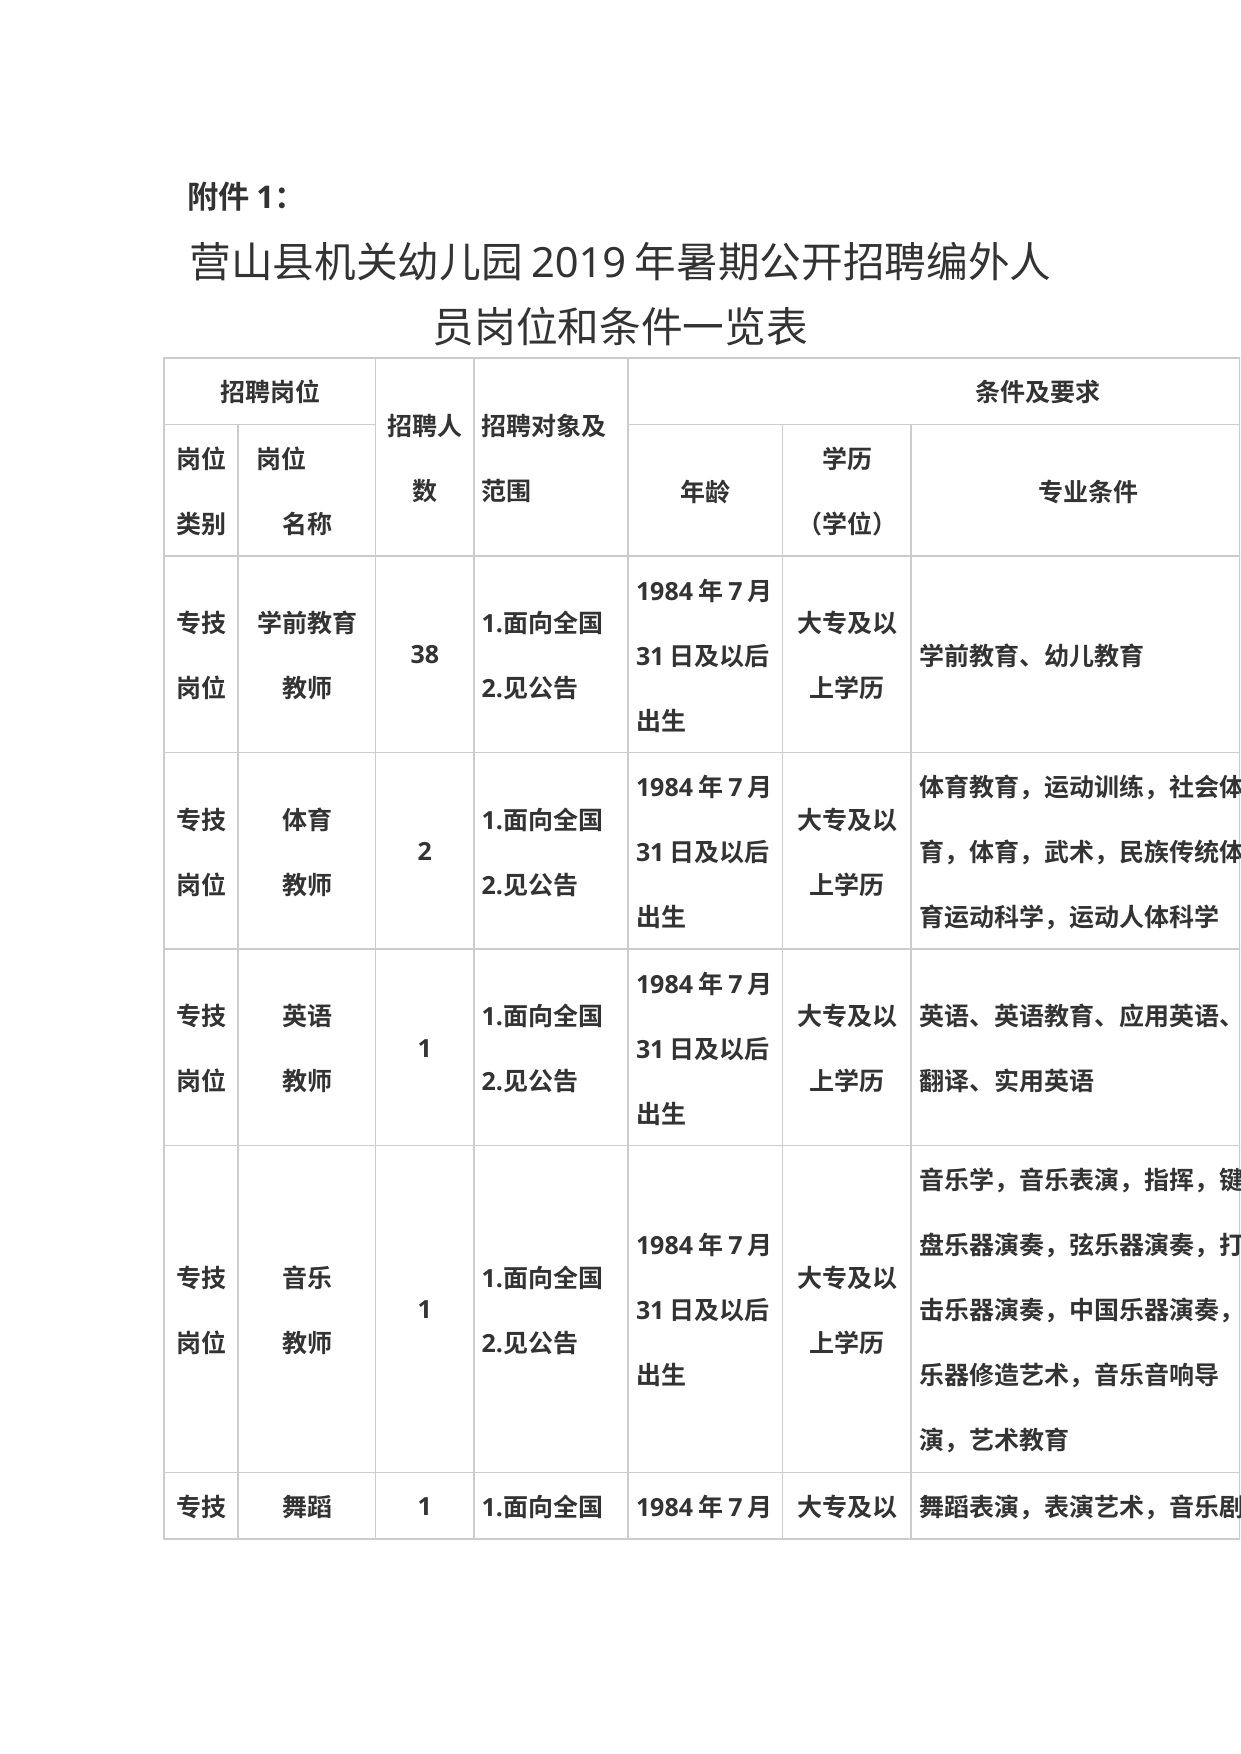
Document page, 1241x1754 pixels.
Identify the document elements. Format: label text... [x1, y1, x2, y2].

table_cell 英语、英语教育、应用英语、翻译、实用英语 [912, 950, 1239, 1145]
table_cell 1 [376, 1473, 473, 1538]
table_cell 学前教育 教师 [239, 557, 375, 752]
table_cell 大专及以上学历 [783, 557, 910, 752]
table_cell 1 [376, 950, 473, 1145]
table_cell 学历 （学位） [783, 425, 910, 555]
table_cell 1.面向全国 2.见公告 [475, 950, 627, 1145]
table_cell 1984年7月31日及以后出生 [629, 1473, 782, 1538]
table_cell 1.面向全国2.见公告 [475, 753, 627, 948]
table_cell 38 [376, 557, 473, 752]
table_cell 体育教育，运动训练，社会体育，体育，武术，民族传统体育运动科学，运动人体科学 [912, 753, 1239, 948]
table_cell 岗位 类别 [165, 425, 237, 555]
table_cell 大专及以上学历 [783, 950, 910, 1145]
table_cell 学前教育、幼儿教育 [912, 557, 1239, 752]
table_cell 1984年7月31日及以后出生 [629, 557, 782, 752]
table_cell 大专及以上学历 [783, 753, 910, 948]
table_cell 专业条件 [912, 425, 1239, 555]
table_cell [912, 1473, 1239, 1538]
table_cell 专技 岗位 [165, 753, 237, 948]
table_cell 音乐学，音乐表演，指挥，键盘乐器演奏，弦乐器演奏，打击乐器演奏，中国乐器演奏，乐器修造艺术，音乐音响导演，艺术教育 [912, 1146, 1239, 1471]
table_cell 音乐 教师 [239, 1146, 375, 1471]
table_cell 专技 岗位 [165, 1473, 237, 1538]
table_header 招聘人数 [376, 359, 473, 555]
table_cell 年龄 [629, 425, 782, 555]
text 营山县机关幼儿园2019年暑期公开招聘编外人员岗位和条件一览表 [187, 227, 1053, 357]
table_header 条件及要求 [629, 359, 1239, 423]
table_cell 专技 岗位 [165, 557, 237, 752]
table_cell 2 [376, 753, 473, 948]
table_cell 大专及以上学历 [783, 1146, 910, 1471]
table_cell 1.面向全国2.见公告 [475, 557, 627, 752]
table_cell 1.面向全国 2.见公告 [475, 1146, 627, 1471]
table_cell 1 [376, 1146, 473, 1471]
table_cell 1984年7月31日及以后出生 [629, 950, 782, 1145]
table_cell 1984年7月31日及以后出生 [629, 753, 782, 948]
table_cell 岗位 名称 [239, 425, 375, 555]
table_cell 专技 岗位 [165, 1146, 237, 1471]
table_cell 1984年7月31日及以后出生 [629, 1146, 782, 1471]
table_header 招聘对象及范围 [475, 359, 627, 555]
table_cell 英语 教师 [239, 950, 375, 1145]
table_cell 大专及以上学历 [783, 1473, 910, 1538]
table_cell 专技 岗位 [165, 950, 237, 1145]
table_cell 舞蹈 教师 [239, 1473, 375, 1538]
table_header 招聘岗位 [165, 359, 375, 423]
table_cell 体育 教师 [239, 753, 375, 948]
text 附件1： [187, 162, 1053, 227]
table_cell 1.面向全国 2.见公告 [475, 1473, 627, 1538]
